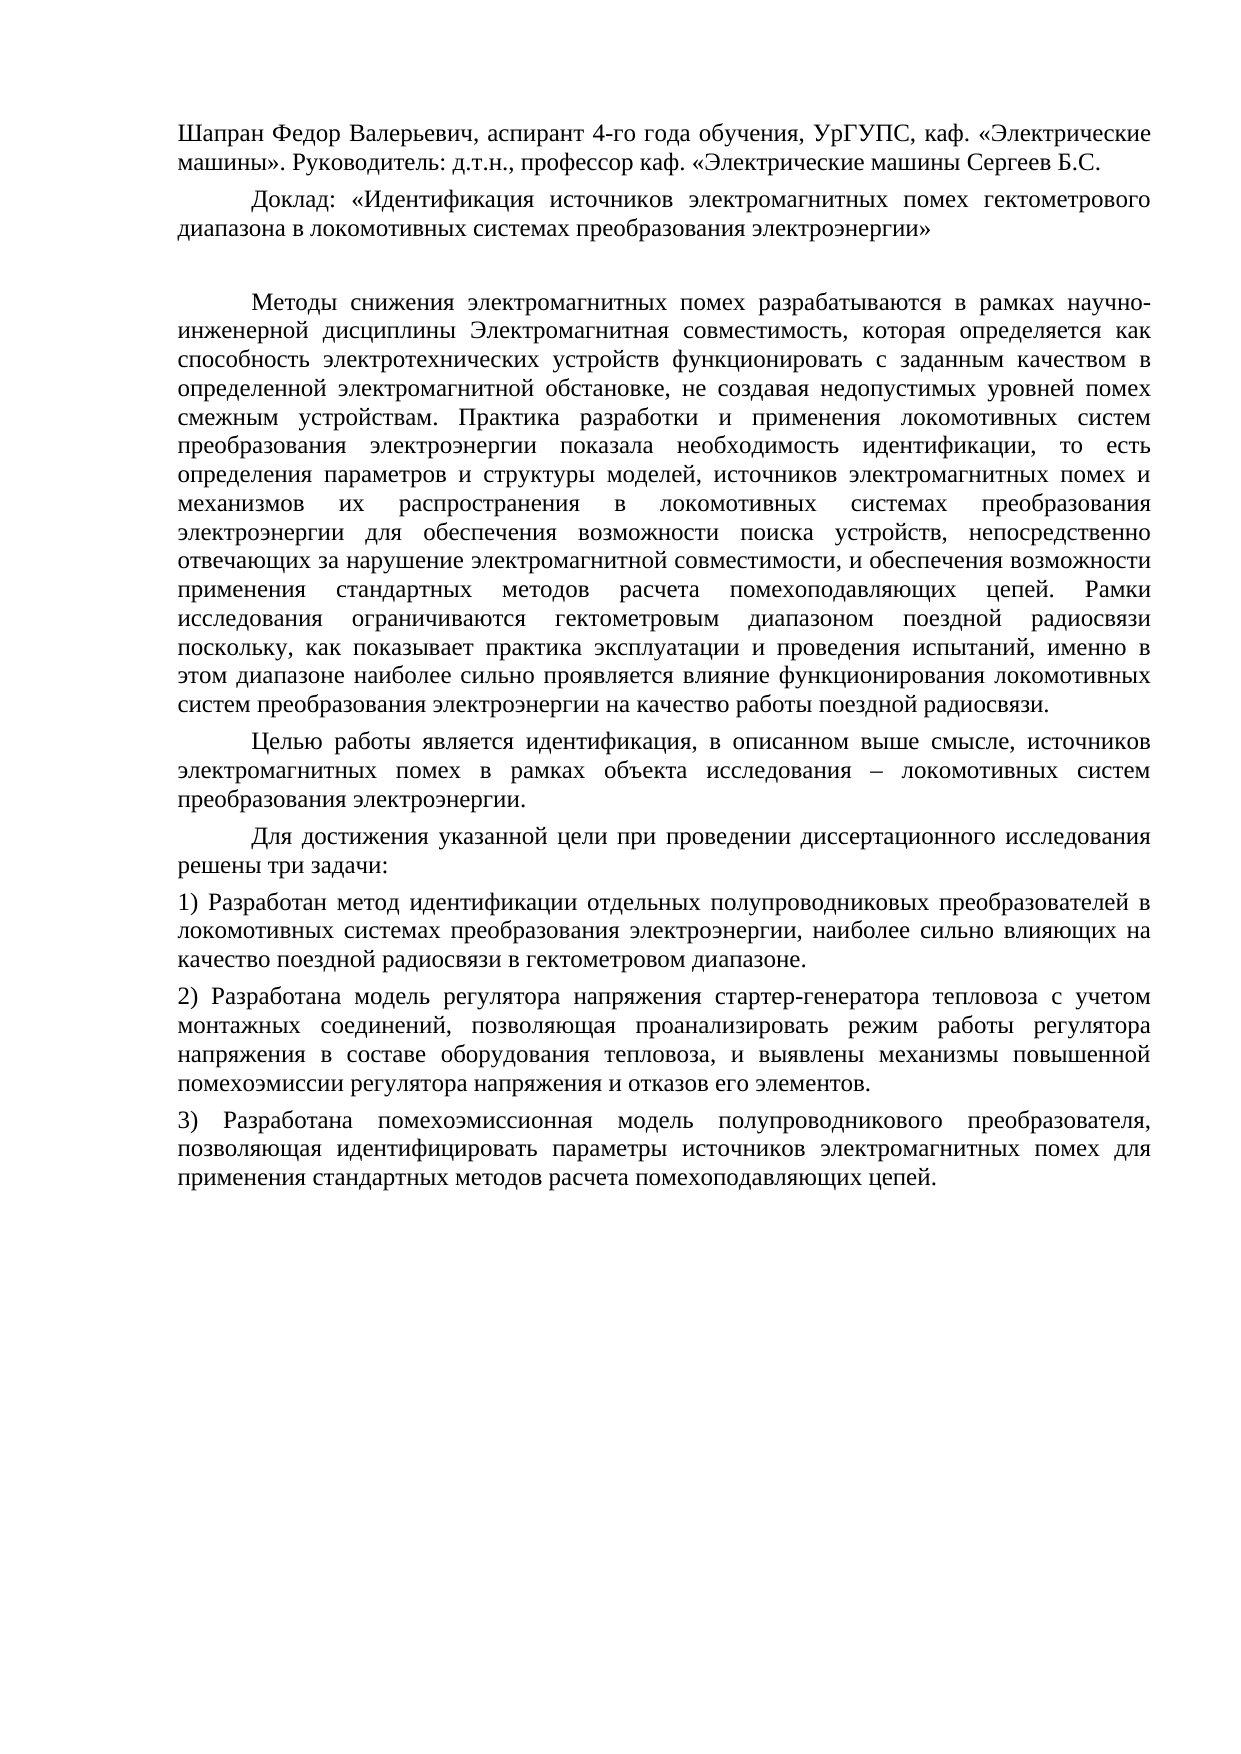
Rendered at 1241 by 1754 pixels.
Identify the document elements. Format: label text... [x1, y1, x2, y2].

text 1) Разработан метод идентификации отдельных полупроводниковых преобразователей в локомотивных системах преобразования электроэнергии, наиболее сильно влияющих на качество поездной радиосвязи в гектометровом диапазоне. [177, 887, 1152, 973]
text 2) Разработана модель регулятора напряжения стартер-генератора тепловоза с учетом монтажных соединений, позволяющая проанализировать режим работы регулятора напряжения в составе оборудования тепловоза, и выявлены механизмы повышенной помехоэмиссии регулятора напряжения и отказов его элементов. [177, 981, 1152, 1096]
text Шапран Федор Валерьевич, аспирант 4-го года обучения, УрГУПС, каф. «Электрические машины». Руководитель: д.т.н., профессор каф. «Электрические машины Сергеев Б.С. [177, 118, 1152, 176]
text 3) Разработана помехоэмиссионная модель полупроводникового преобразователя, позволяющая идентифицировать параметры источников электромагнитных помех для применения стандартных методов расчета помехоподавляющих цепей. [177, 1105, 1152, 1191]
text Целью работы является идентификация, в описанном выше смысле, источников электромагнитных помех в рамках объекта исследования – локомотивных систем преобразования электроэнергии. [177, 726, 1152, 813]
text Доклад: «Идентификация источников электромагнитных помех гектометрового диапазона в локомотивных системах преобразования электроэнергии» [177, 184, 1152, 241]
text Методы снижения электромагнитных помех разрабатываются в рамках научно-инженерной дисциплины Электромагнитная совместимость, которая определяется как способность электротехнических устройств функционировать с заданным качеством в определенной электромагнитной обстановке, не создавая недопустимых уровней помех смежным устройствам. Практика разработки и применения локомотивных систем преобразования электроэнергии показала необходимость идентификации, то есть определения параметров и структуры моделей, источников электромагнитных помех и механизмов их распространения в локомотивных системах преобразования электроэнергии для обеспечения возможности поиска устройств, непосредственно отвечающих за нарушение электромагнитной совместимости, и обеспечения возможности применения стандартных методов расчета помехоподавляющих цепей. Рамки исследования ограничиваются гектометровым диапазоном поездной радиосвязи поскольку, как показывает практика эксплуатации и проведения испытаний, именно в этом диапазоне наиболее сильно проявляется влияние функционирования локомотивных систем преобразования электроэнергии на качество работы поездной радиосвязи. [177, 287, 1152, 718]
text Для достижения указанной цели при проведении диссертационного исследования решены три задачи: [177, 821, 1152, 878]
